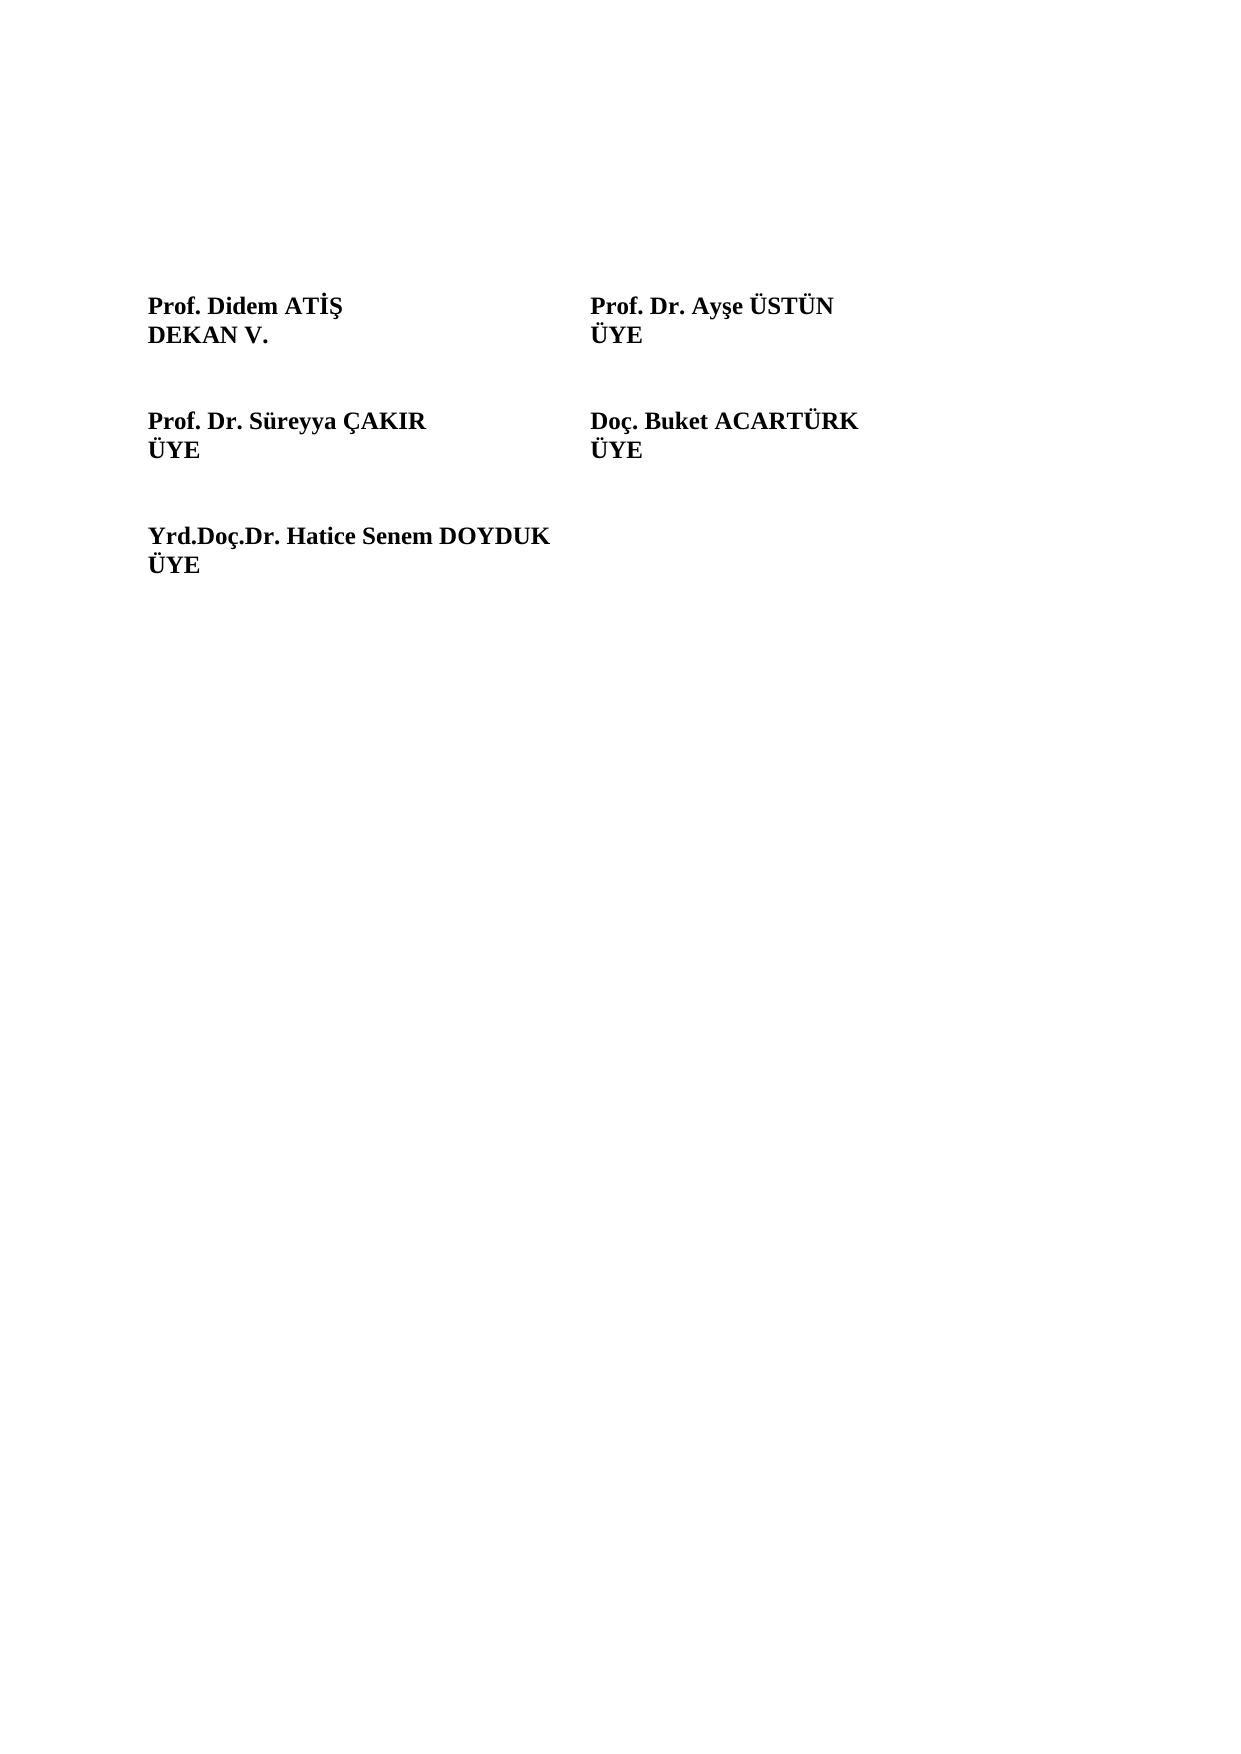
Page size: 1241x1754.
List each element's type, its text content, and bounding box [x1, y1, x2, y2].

text ÜYE [148, 550, 1093, 579]
text DEKAN V. ÜYE [148, 320, 1093, 349]
text Yrd.Doç.Dr. Hatice Senem DOYDUK [148, 521, 1093, 550]
text Prof. Didem ATİŞ Prof. Dr. Ayşe ÜSTÜN [148, 291, 1093, 320]
text ÜYE ÜYE [148, 435, 1093, 464]
text Prof. Dr. Süreyya ÇAKIR Doç. Buket ACARTÜRK [148, 406, 1093, 435]
